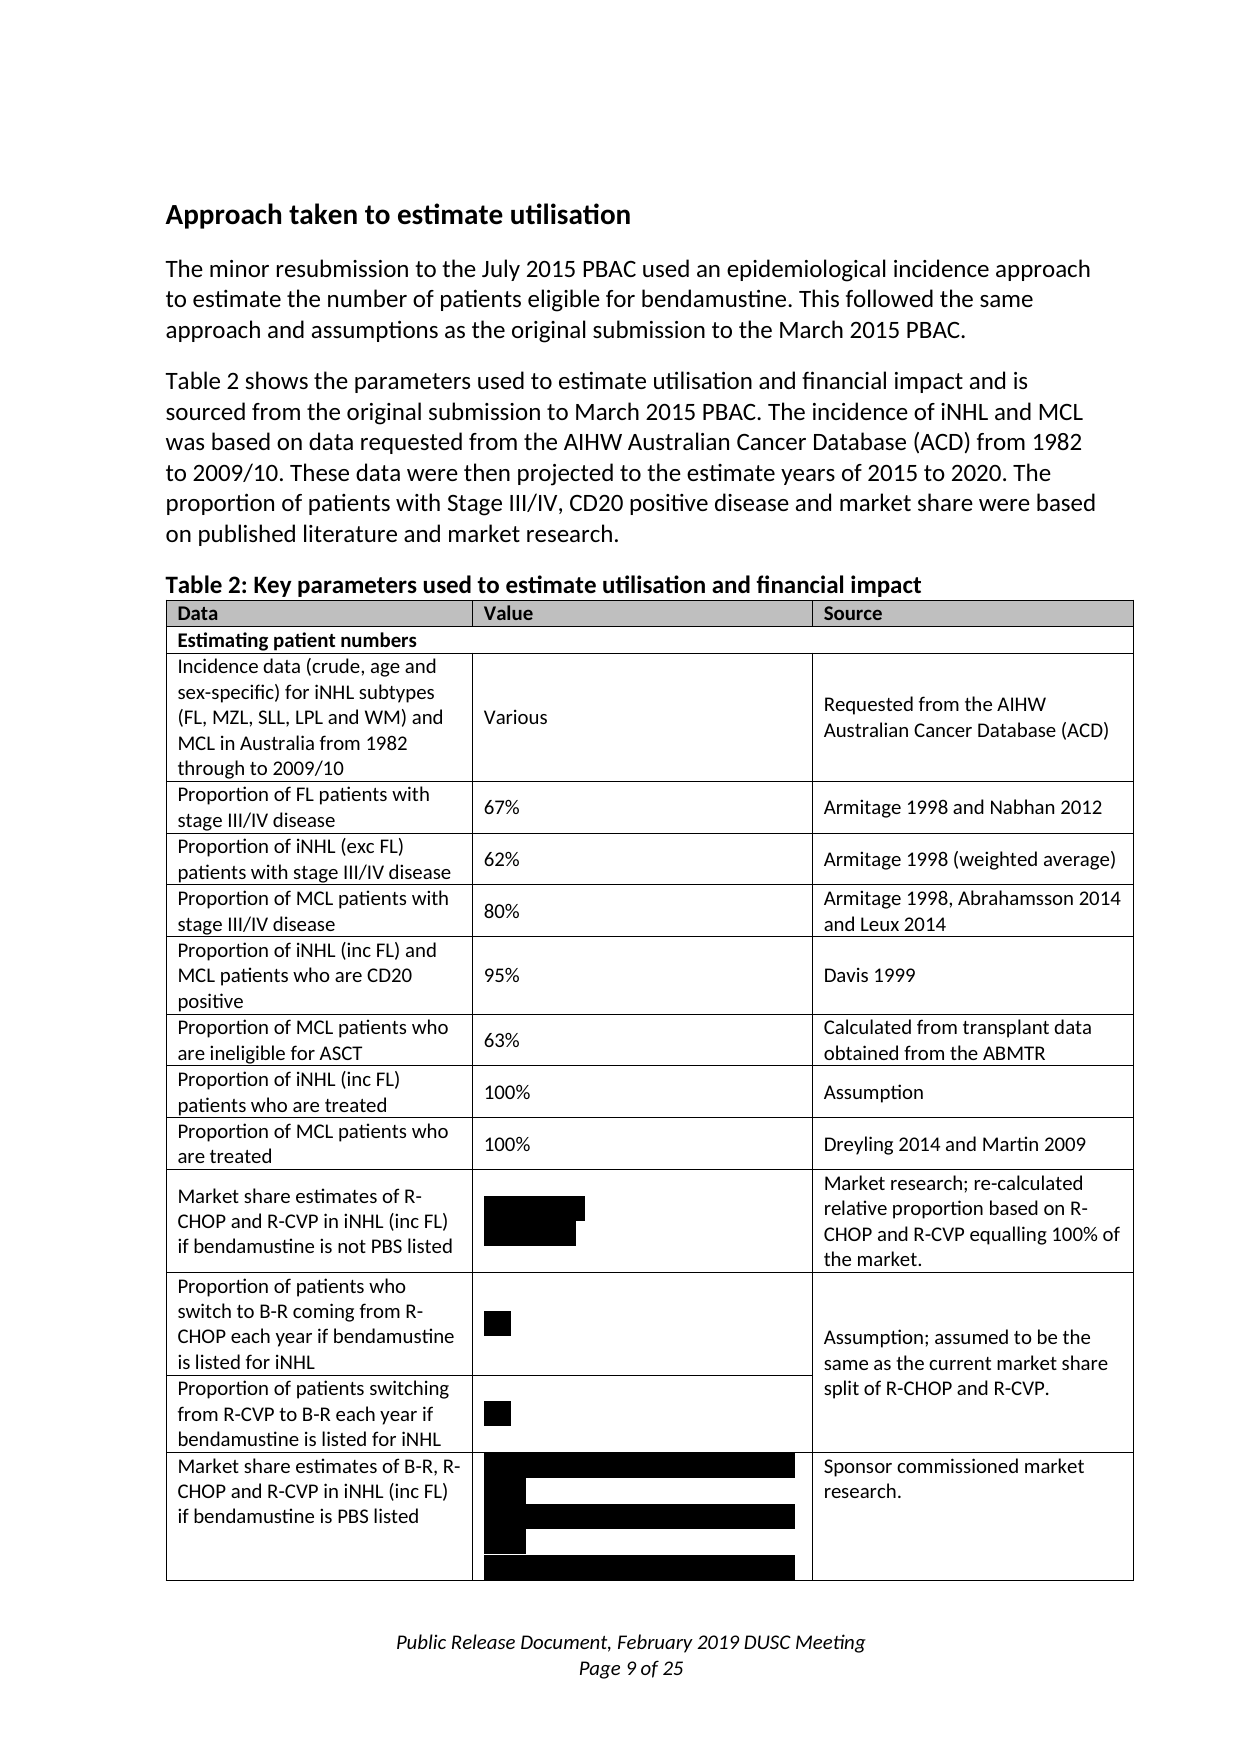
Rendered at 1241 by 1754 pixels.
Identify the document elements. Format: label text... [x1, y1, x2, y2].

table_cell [813, 1453, 1133, 1580]
table_cell Davis 1999 [813, 937, 1133, 1013]
subtitle Approach taken to estimate utilisation [165, 196, 1098, 232]
table_cell Proportion of MCL patients with stage III/IV disease [167, 885, 472, 936]
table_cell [473, 1453, 812, 1580]
table_cell xxx [473, 1376, 812, 1452]
table_cell xxx [473, 1273, 812, 1374]
table_cell Various [473, 654, 812, 781]
table_cell 62% [473, 834, 812, 884]
table_cell Proportion of patients switching from R-CVP to B-R each year if bendamustine is listed for iNHL [167, 1376, 472, 1452]
table_cell Requested from the AIHW Australian Cancer Database (ACD) [813, 654, 1133, 781]
table_cell Assumption; assumed to be the same as the current market share split of R-CHOP and R-CVP. [813, 1273, 1133, 1452]
table_cell Proportion of iNHL (inc FL) and MCL patients who are CD20 positive [167, 937, 472, 1013]
table_cell Armitage 1998 and Nabhan 2012 [813, 782, 1133, 832]
table_cell Armitage 1998, Abrahamsson 2014 and Leux 2014 [813, 885, 1133, 936]
table_header Data [167, 601, 472, 626]
table_cell 100% [473, 1118, 812, 1169]
table_cell Proportion of iNHL (inc FL) patients who are treated [167, 1066, 472, 1117]
table_cell 95% [473, 937, 812, 1013]
table_cell Proportion of MCL patients who are ineligible for ASCT [167, 1015, 472, 1065]
table_cell 67% [473, 782, 812, 832]
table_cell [167, 1453, 472, 1580]
table_cell Proportion of patients who switch to B-R coming from R-CHOP each year if bendamustine is listed for iNHL [167, 1273, 472, 1374]
table_cell xxxxxx = xxx xxxxx = xxx [473, 1170, 812, 1272]
table_cell Calculated from transplant data obtained from the ABMTR [813, 1015, 1133, 1065]
table_cell Market research; re-calculated relative proportion based on R-CHOP and R-CVP equalling 100% of the market. [813, 1170, 1133, 1272]
table_cell 80% [473, 885, 812, 936]
table_cell 100% [473, 1066, 812, 1117]
table_cell Dreyling 2014 and Martin 2009 [813, 1118, 1133, 1169]
table_header Source [813, 601, 1133, 626]
table_cell Proportion of FL patients with stage III/IV disease [167, 782, 472, 832]
table_cell Proportion of iNHL (exc FL) patients with stage III/IV disease [167, 834, 472, 884]
table_cell Assumption [813, 1066, 1133, 1117]
table_cell Incidence data (crude, age and sex-specific) for iNHL subtypes (FL, MZL, SLL, LPL and WM) and MCL in Australia from 1982 through to 2009/10 [167, 654, 472, 781]
table_cell Proportion of MCL patients who are treated [167, 1118, 472, 1169]
text The minor resubmission to the July 2015 PBAC used an epidemiological incidence approach to estimate the number of patients eligible for bendamustine. This followed the same approach and assumptions as the original submission to the March 2015 PBAC. [165, 253, 1098, 344]
table_cell Armitage 1998 (weighted average) [813, 834, 1133, 884]
text Table 2: Key parameters used to estimate utilisation and financial impact [165, 569, 1098, 599]
text Table 2 shows the parameters used to estimate utilisation and financial impact and is sourced from the original submission to March 2015 PBAC. The incidence of iNHL and MCL was based on data requested from the AIHW Australian Cancer Database (ACD) from 1982 to 2009/10. These data were then projected to the estimate years of 2015 to 2020. The proportion of patients with Stage III/IV, CD20 positive disease and market share were based on published literature and market research. [165, 365, 1098, 548]
table_cell 63% [473, 1015, 812, 1065]
table_cell Market share estimates of R-CHOP and R-CVP in iNHL (inc FL) if bendamustine is not PBS listed [167, 1170, 472, 1272]
table_header Value [473, 601, 812, 626]
table_cell Estimating patient numbers [167, 627, 1133, 652]
